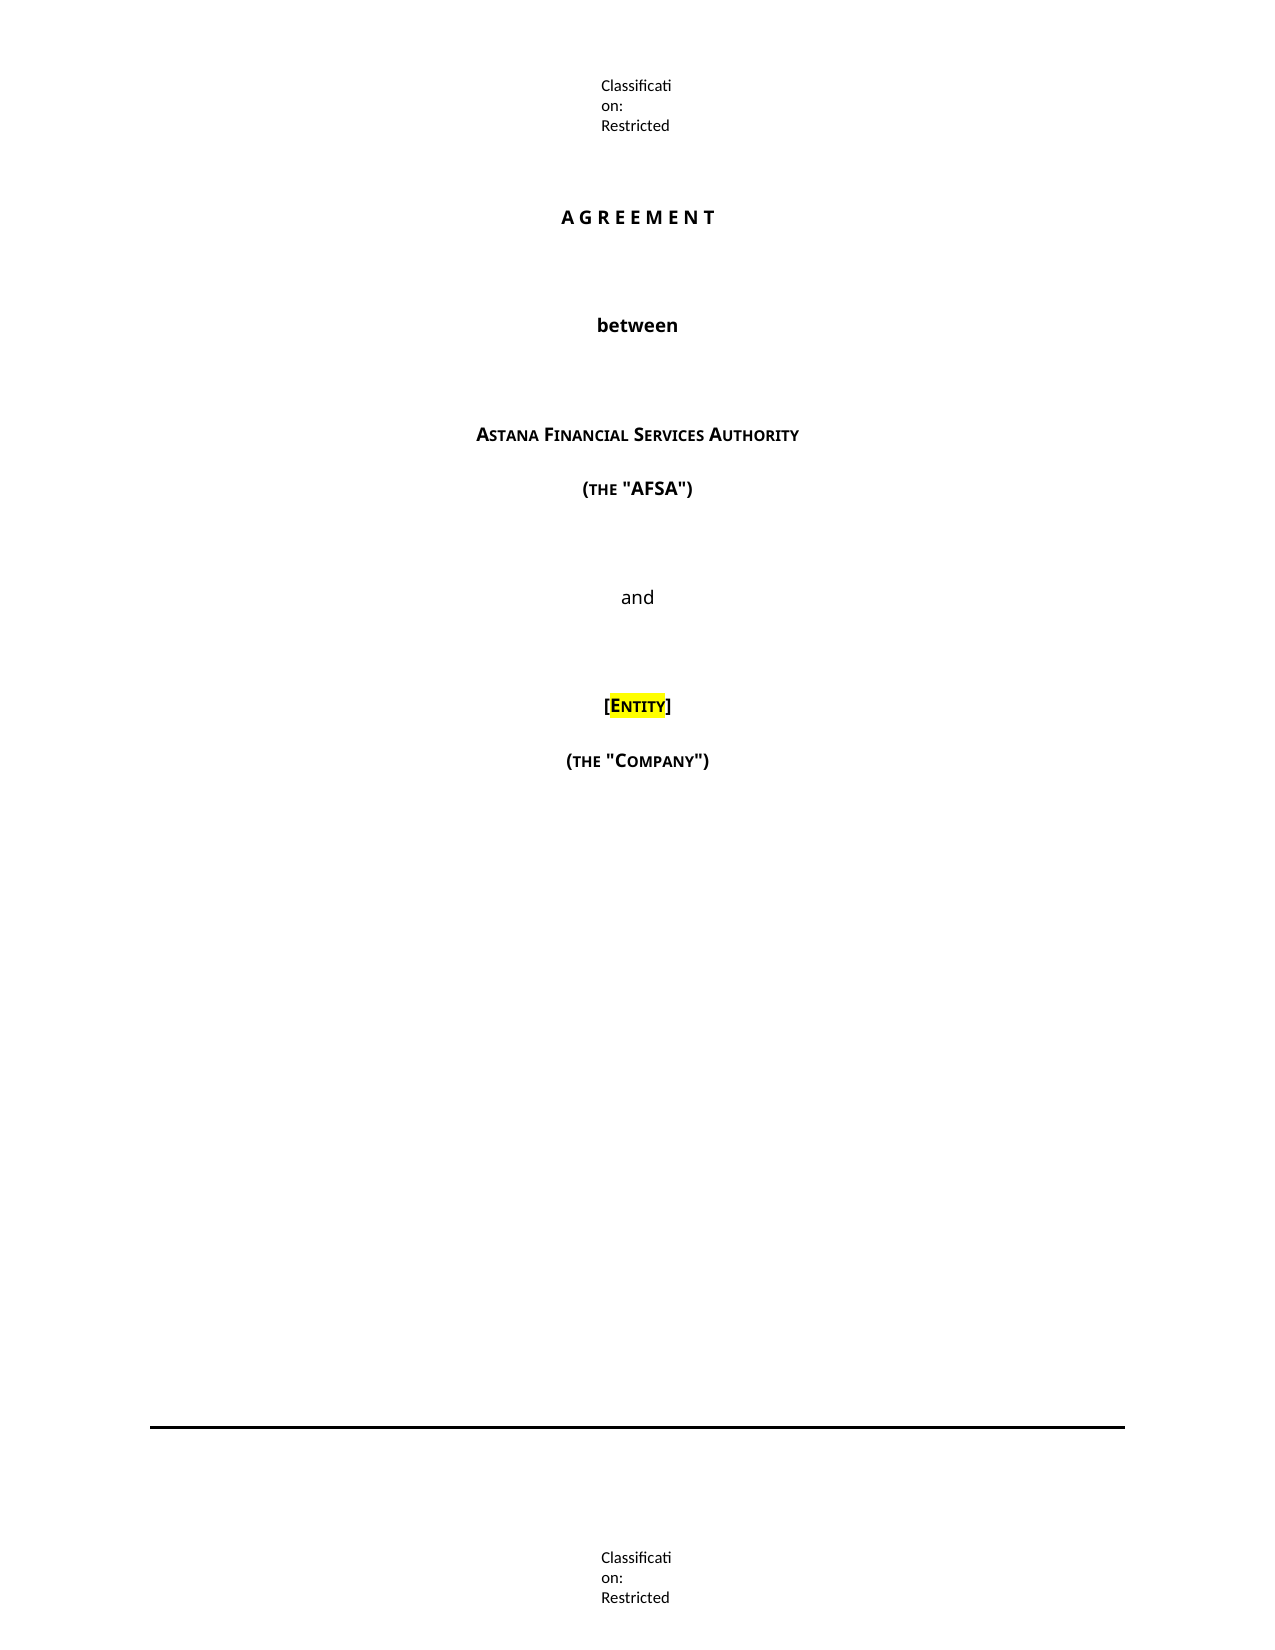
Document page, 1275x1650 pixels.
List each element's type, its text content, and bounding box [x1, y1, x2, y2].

text Astana Financial Services Authority [150, 421, 1125, 447]
text [Entity] [665, 693, 1125, 718]
text (the "AFSA") [150, 476, 1125, 501]
text and [150, 584, 1125, 610]
text between [150, 313, 1125, 338]
text (the "Company") [150, 747, 1125, 772]
text [Entity] [150, 693, 610, 718]
text A G R E E M E N T [150, 204, 1125, 230]
